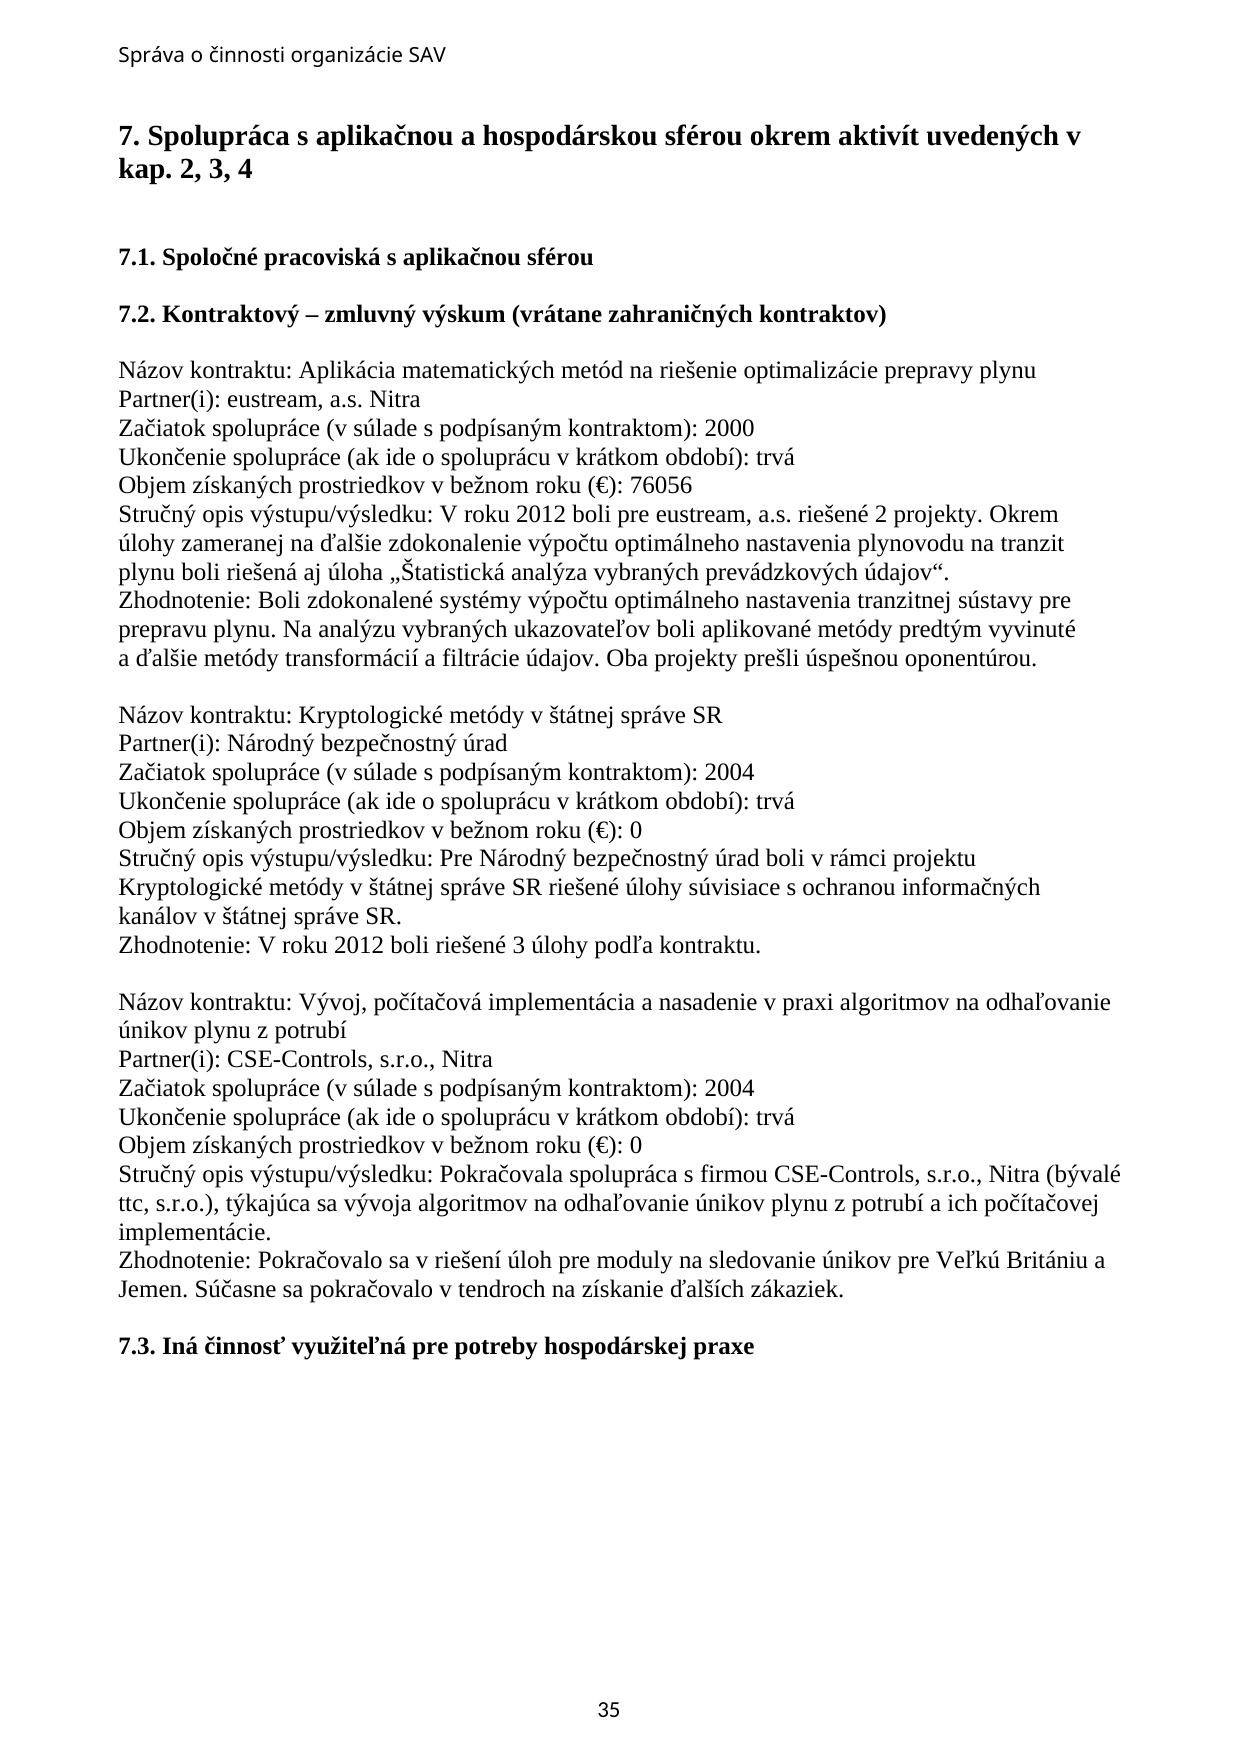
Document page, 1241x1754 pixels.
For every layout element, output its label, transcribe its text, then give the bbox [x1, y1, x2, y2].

text 6.3. Iná činnosť využiteľná pre potreby spoločenskej praxe 7. Spolupráca s aplikačnou a hospodárskou sférou okrem aktivít uvedených v kap. 2, 3, 4 [118, 118, 1122, 242]
text 7.1. Spoločné pracoviská s aplikačnou sférou [118, 242, 1122, 299]
text Stručný opis výstupu/výsledku: V roku 2012 boli pre eustream, a.s. riešené 2 projekty. Okrem úlohy zameranej na ďalšie zdokonalenie výpočtu optimálneho nastavenia plynovodu na tranzit plynu boli riešená aj úloha „Štatistická analýza vybraných prevádzkových údajov“. [118, 499, 1122, 586]
text Ukončenie spolupráce (ak ide o spoluprácu v krátkom období): trvá [118, 786, 1122, 815]
text Partner(i): Národný bezpečnostný úrad [118, 728, 1122, 757]
text Partner(i): eustream, a.s. Nitra [118, 384, 1122, 413]
text Začiatok spolupráce (v súlade s podpísaným kontraktom): 2004 [118, 757, 1122, 786]
text Stručný opis výstupu/výsledku: Pre Národný bezpečnostný úrad boli v rámci projektu Kryptologické metódy v štátnej správe SR riešené úlohy súvisiace s ochranou informačných kanálov v štátnej správe SR. [118, 843, 1122, 930]
text Objem získaných prostriedkov v bežnom roku (€): 0 [118, 1130, 1122, 1159]
text 7.2. Kontraktový – zmluvný výskum (vrátane zahraničných kontraktov) [118, 299, 1122, 356]
text Partner(i): CSE-Controls, s.r.o., Nitra [118, 1044, 1122, 1073]
text Začiatok spolupráce (v súlade s podpísaným kontraktom): 2004 [118, 1073, 1122, 1102]
text Objem získaných prostriedkov v bežnom roku (€): 0 [118, 815, 1122, 843]
text Stručný opis výstupu/výsledku: Pokračovala spolupráca s firmou CSE-Controls, s.r.o., Nitra (bývalé ttc, s.r.o.), týkajúca sa vývoja algoritmov na odhaľovanie únikov plynu z potrubí a ich počítačovej implementácie. [118, 1159, 1122, 1245]
text Zhodnotenie: V roku 2012 boli riešené 3 úlohy podľa kontraktu. [118, 930, 1122, 987]
text Zhodnotenie: Boli zdokonalené systémy výpočtu optimálneho nastavenia tranzitnej sústavy pre prepravu plynu. Na analýzu vybraných ukazovateľov boli aplikované metódy predtým vyvinuté a ďalšie metódy transformácií a filtrácie údajov. Oba projekty prešli úspešnou oponentúrou. [118, 586, 1122, 700]
text Začiatok spolupráce (v súlade s podpísaným kontraktom): 2000 [118, 413, 1122, 442]
text Názov kontraktu: Vývoj, počítačová implementácia a nasadenie v praxi algoritmov na odhaľovanie únikov plynu z potrubí [118, 987, 1122, 1044]
text Ukončenie spolupráce (ak ide o spoluprácu v krátkom období): trvá [118, 1102, 1122, 1130]
text Objem získaných prostriedkov v bežnom roku (€): 76056 [118, 471, 1122, 499]
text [118, 1331, 1122, 1388]
text Zhodnotenie: Pokračovalo sa v riešení úloh pre moduly na sledovanie únikov pre Veľkú Britániu a Jemen. Súčasne sa pokračovalo v tendroch na získanie ďalších zákaziek. [118, 1245, 1122, 1331]
text Ukončenie spolupráce (ak ide o spoluprácu v krátkom období): trvá [118, 442, 1122, 471]
text Názov kontraktu: Aplikácia matematických metód na riešenie optimalizácie prepravy plynu [118, 356, 1122, 384]
text Názov kontraktu: Kryptologické metódy v štátnej správe SR [118, 700, 1122, 728]
